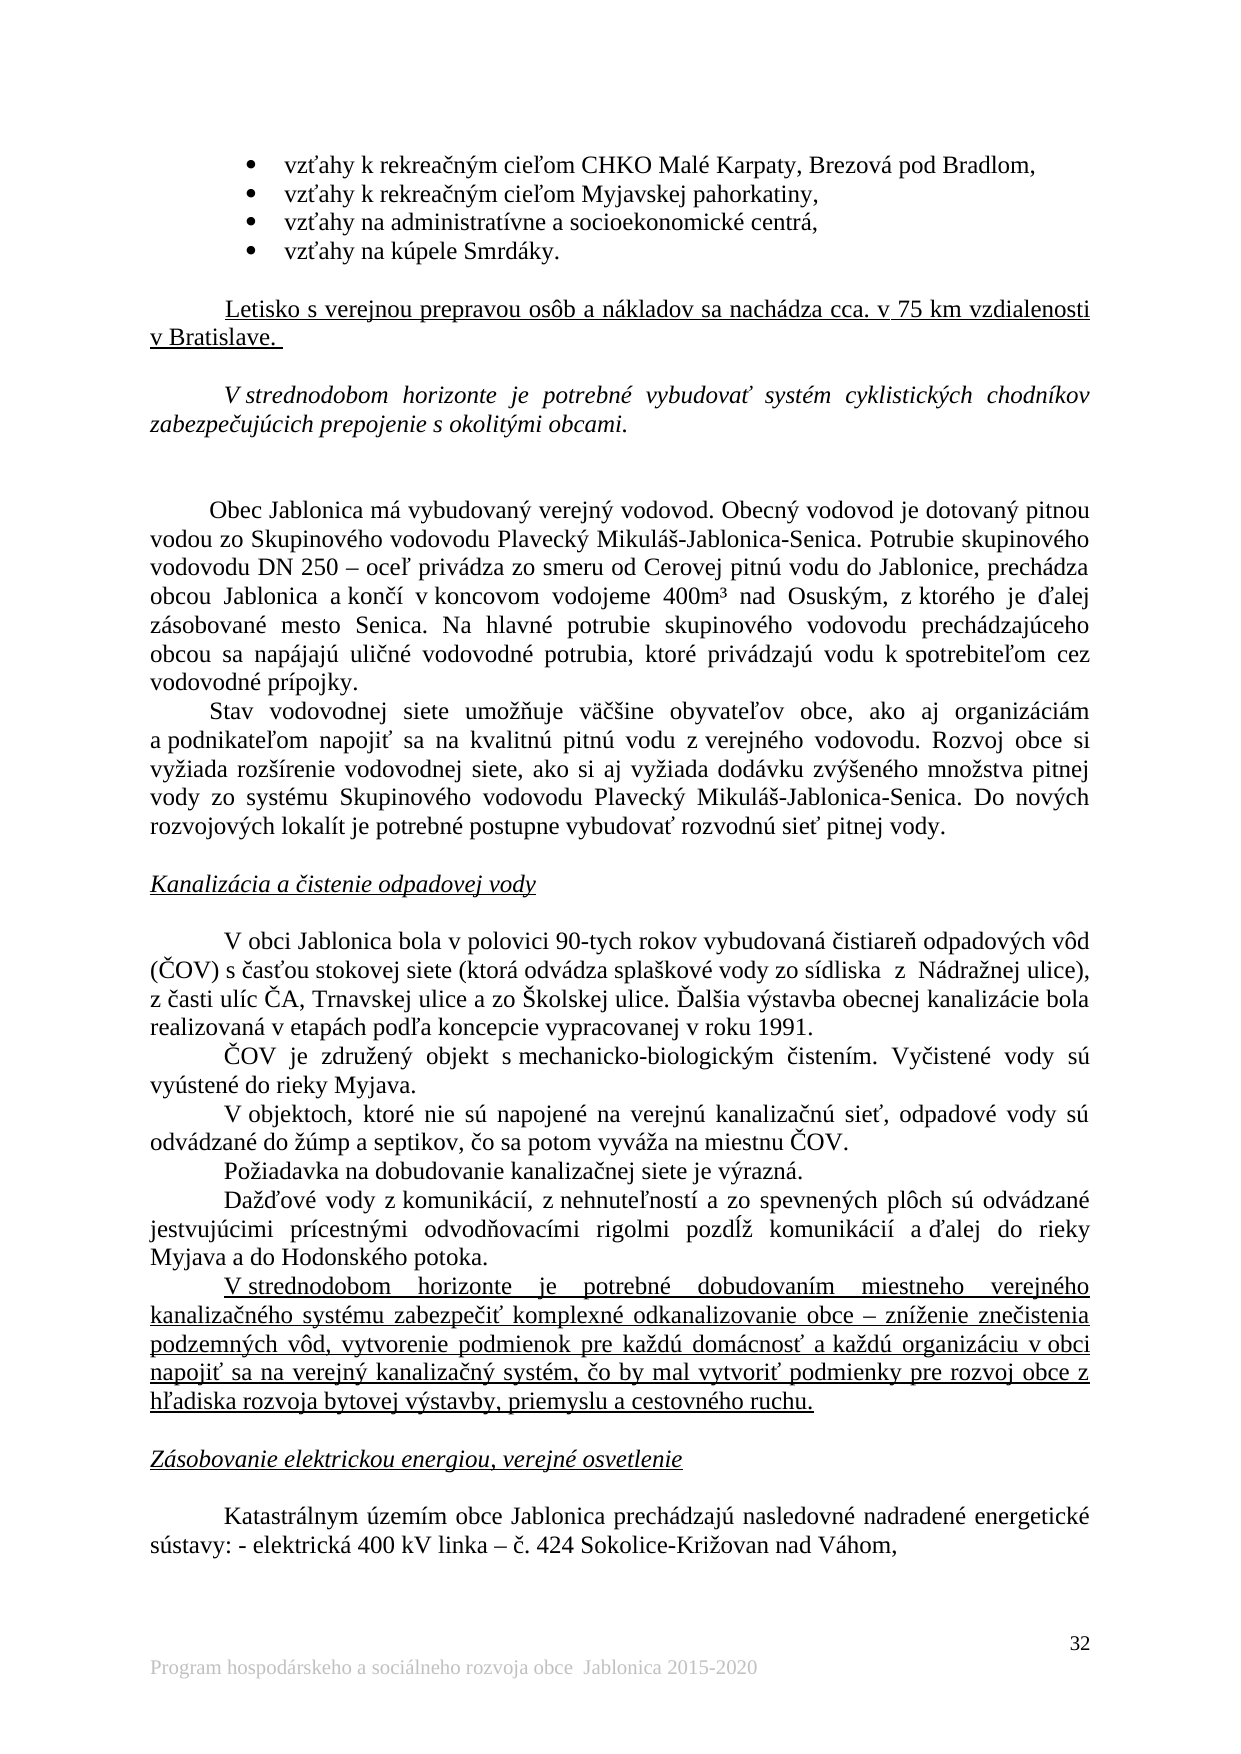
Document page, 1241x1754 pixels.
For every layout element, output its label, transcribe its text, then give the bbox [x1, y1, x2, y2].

text Kanalizácia a čistenie odpadovej vody [150, 869, 1090, 897]
text ČOV je združený objekt s mechanicko-biologickým čistením. Vyčistené vody sú vyústené do rieky Myjava. [150, 1041, 1090, 1099]
list vzťahy na kúpele Smrdáky. [247, 236, 1090, 265]
text V objektoch, ktoré nie sú napojené na verejnú kanalizačnú sieť, odpadové vody sú odvádzané do žúmp a septikov, čo sa potom vyváža na miestnu ČOV. [150, 1099, 1090, 1156]
text V obci Jablonica bola v polovici 90-tych rokov vybudovaná čistiareň odpadových vôd (ČOV) s časťou stokovej siete (ktorá odvádza splaškové vody zo sídliska z Nádražnej ulice), z časti ulíc ČA, Trnavskej ulice a zo Školskej ulice. Ďalšia výstavba obecnej kanalizácie bola realizovaná v etapách podľa koncepcie vypracovanej v roku 1991. [150, 926, 1090, 1041]
text Obec Jablonica má vybudovaný verejný vodovod. Obecný vodovod je dotovaný pitnou vodou zo Skupinového vodovodu Plavecký Mikuláš-Jablonica-Senica. Potrubie skupinového vodovodu DN 250 – oceľ privádza zo smeru od Cerovej pitnú vodu do Jablonice, prechádza obcou Jablonica a končí v koncovom vodojeme 400m³ nad Osuským, z ktorého je ďalej zásobované mesto Senica. Na hlavné potrubie skupinového vodovodu prechádzajúceho obcou sa napájajú uličné vodovodné potrubia, ktoré privádzajú vodu k spotrebiteľom cez vodovodné prípojky. [150, 495, 1090, 696]
list vzťahy na administratívne a socioekonomické centrá, [247, 207, 1090, 236]
list vzťahy k rekreačným cieľom CHKO Malé Karpaty, Brezová pod Bradlom, [247, 150, 1090, 179]
text V strednodobom horizonte je potrebné vybudovať systém cyklistických chodníkov zabezpečujúcich prepojenie s okolitými obcami. [150, 380, 1090, 437]
text Požiadavka na dobudovanie kanalizačnej siete je výrazná. [150, 1156, 1090, 1185]
text V strednodobom horizonte je potrebné dobudovaním miestneho verejného kanalizačného systému zabezpečiť komplexné odkanalizovanie obce – zníženie znečistenia podzemných vôd, vytvorenie podmienok pre každú domácnosť a každú organizáciu v obci napojiť sa na verejný kanalizačný systém, čo by mal vytvoriť podmienky pre rozvoj obce z hľadiska rozvoja bytovej výstavby, priemyslu a cestovného ruchu. [150, 1384, 1090, 1415]
text Stav vodovodnej siete umožňuje väčšine obyvateľov obce, ako aj organizáciám a podnikateľom napojiť sa na kvalitnú pitnú vodu z verejného vodovodu. Rozvoj obce si vyžiada rozšírenie vodovodnej siete, ako si aj vyžiada dodávku zvýšeného množstva pitnej vody zo systému Skupinového vodovodu Plavecký Mikuláš-Jablonica-Senica. Do nových rozvojových lokalít je potrebné postupne vybudovať rozvodnú sieť pitnej vody. [150, 696, 1090, 840]
text V strednodobom horizonte je potrebné dobudovaním miestneho verejného kanalizačného systému zabezpečiť komplexné odkanalizovanie obce – zníženie znečistenia podzemných vôd, vytvorenie podmienok pre každú domácnosť a každú organizáciu v obci napojiť sa na verejný kanalizačný systém, čo by mal vytvoriť podmienky pre rozvoj obce z hľadiska rozvoja bytovej výstavby, priemyslu a cestovného ruchu. [150, 1271, 1090, 1325]
text V strednodobom horizonte je potrebné dobudovaním miestneho verejného kanalizačného systému zabezpečiť komplexné odkanalizovanie obce – zníženie znečistenia podzemných vôd, vytvorenie podmienok pre každú domácnosť a každú organizáciu v obci napojiť sa na verejný kanalizačný systém, čo by mal vytvoriť podmienky pre rozvoj obce z hľadiska rozvoja bytovej výstavby, priemyslu a cestovného ruchu. [150, 1326, 1090, 1354]
list vzťahy k rekreačným cieľom Myjavskej pahorkatiny, [247, 179, 1090, 207]
text Dažďové vody z komunikácií, z nehnuteľností a zo spevnených plôch sú odvádzané jestvujúcimi prícestnými odvodňovacími rigolmi pozdĺž komunikácií a ďalej do rieky Myjava a do Hodonského potoka. [150, 1185, 1090, 1271]
text Zásobovanie elektrickou energiou, verejné osvetlenie [150, 1444, 1090, 1472]
text V strednodobom horizonte je potrebné dobudovaním miestneho verejného kanalizačného systému zabezpečiť komplexné odkanalizovanie obce – zníženie znečistenia podzemných vôd, vytvorenie podmienok pre každú domácnosť a každú organizáciu v obci napojiť sa na verejný kanalizačný systém, čo by mal vytvoriť podmienky pre rozvoj obce z hľadiska rozvoja bytovej výstavby, priemyslu a cestovného ruchu. [150, 1355, 1090, 1382]
text Letisko s verejnou prepravou osôb a nákladov sa nachádza cca. v 75 km vzdialenosti v Bratislave. [150, 294, 1090, 351]
text Katastrálnym územím obce Jablonica prechádzajú nasledovné nadradené energetické sústavy: - elektrická 400 kV linka – č. 424 Sokolice-Križovan nad Váhom, [150, 1501, 1090, 1559]
